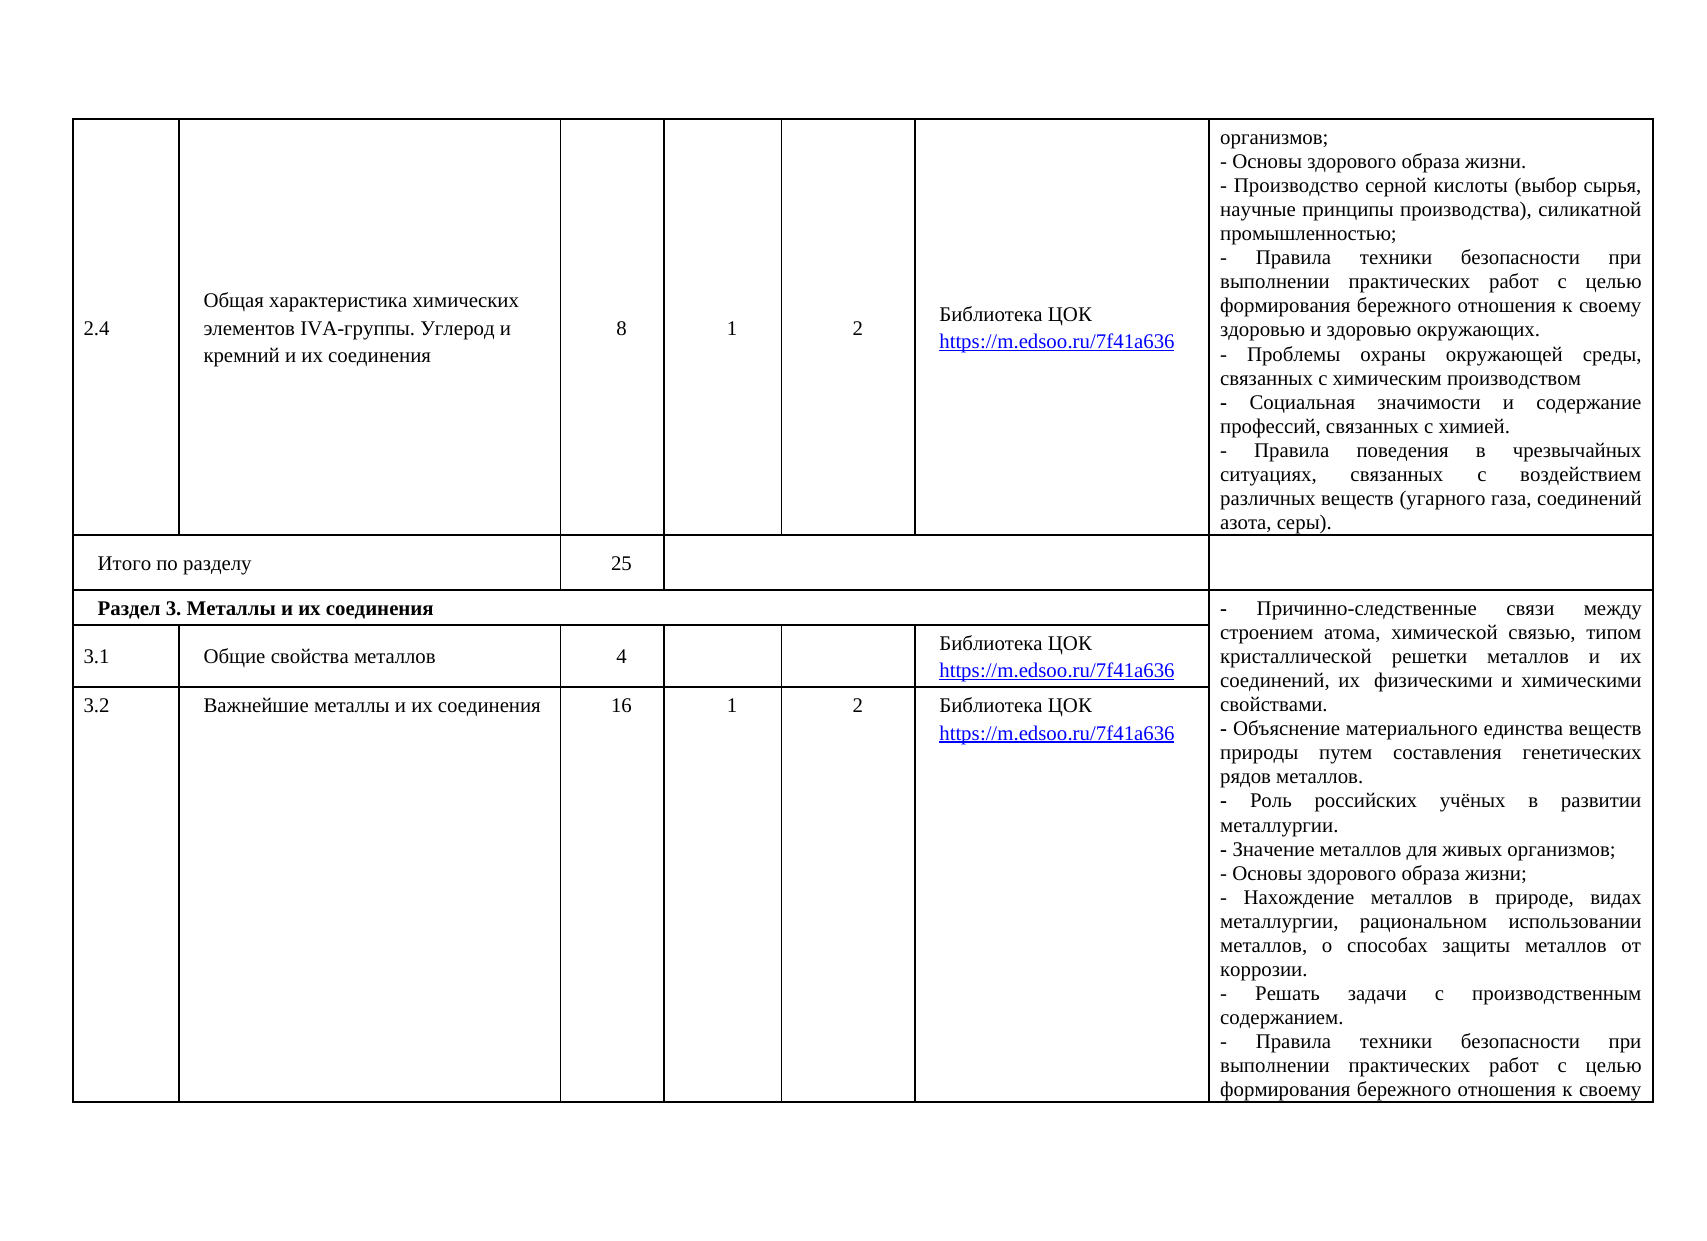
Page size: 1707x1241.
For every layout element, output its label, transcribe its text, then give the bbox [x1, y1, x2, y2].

table_cell 2 [782, 688, 914, 1101]
table_cell 16 [561, 688, 663, 1101]
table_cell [916, 688, 1208, 1101]
table_cell Итого по разделу [74, 536, 560, 589]
table_cell 2.4 [74, 120, 178, 534]
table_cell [180, 688, 560, 1101]
table_cell 1 [665, 120, 781, 534]
table_cell 3.1 [74, 626, 178, 686]
table_cell Раздел 3. Металлы и их соединения [74, 591, 1208, 624]
table_cell [1210, 536, 1652, 589]
table_cell 8 [561, 120, 663, 534]
table_cell Общие свойства металлов [180, 626, 560, 686]
table_cell 2 [782, 120, 914, 534]
table_cell - Причинно-следственные связи между строением атома, химической связью, типом кристаллической решетки металлов и их соединений, их физическими и химическими свойствами. - Объяснение материального единства веществ природы путем составления генетических рядов металлов. - Роль российских учёных в развитии металлургии. - Значение металлов для живых организмов; - Основы здорового образа жизни; - Нахождение металлов в природе, видах металлургии, рациональном использовании металлов, о способах защиты металлов от коррозии. - Решать задачи с производственным содержанием. - Правила техники безопасности при выполнении практических работ с целью формирования бережного отношения к своему здоровью и здоровью окружающих. - Проблемы охраны окружающей среды, связанных с химическим производством. - Формирование устойчивого познавательного интереса, любознательности в изучении мира металлов путём получения дополнительной информации из различных источников о значении и применении металлов [1210, 591, 1652, 1101]
table_cell Общая характеристика химических элементов IVА-группы. Углерод и кремний и их соединения [180, 120, 560, 534]
table_cell [665, 626, 781, 686]
table_cell 25 [561, 536, 663, 589]
table_cell 4 [561, 626, 663, 686]
table_cell 1 [665, 688, 781, 1101]
table_cell Библиотека ЦОК https://m.edsoo.ru/7f41a636 [916, 626, 1208, 686]
table_cell [665, 536, 1208, 589]
table_cell 3.2 [74, 688, 178, 1101]
table_cell [782, 626, 914, 686]
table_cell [916, 120, 1208, 534]
